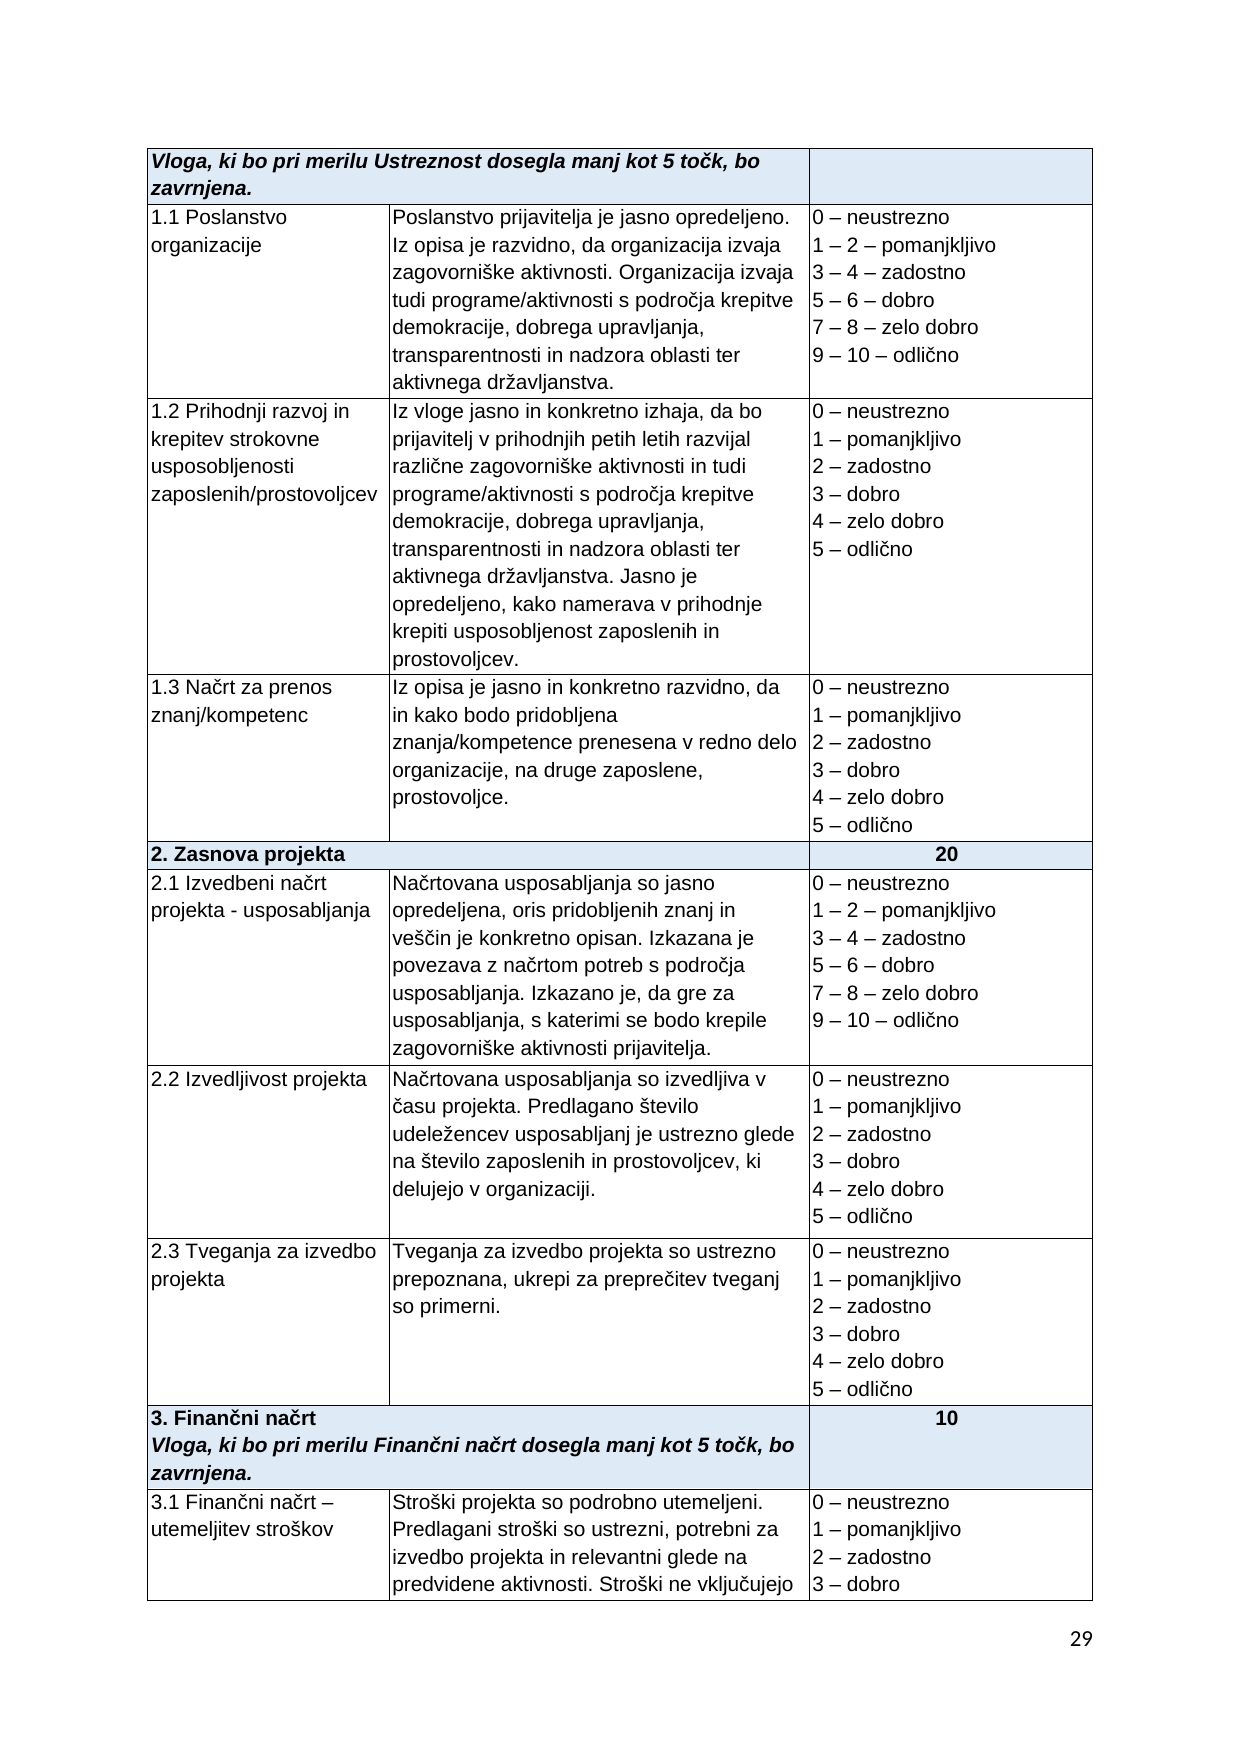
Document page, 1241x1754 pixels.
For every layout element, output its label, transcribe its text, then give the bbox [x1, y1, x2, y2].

table_cell 0 – neustrezno 1 – 2 – pomanjkljivo 3 – 4 – zadostno 5 – 6 – dobro 7 – 8 – zelo dobro 9 – 10 – odlično [810, 205, 1092, 398]
table_cell 1.2 Prihodnji razvoj in krepitev strokovne usposobljenosti zaposlenih/prostovoljcev [148, 399, 389, 674]
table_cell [810, 1490, 1092, 1600]
table_cell Tveganja za izvedbo projekta so ustrezno prepoznana, ukrepi za preprečitev tveganj so primerni. [390, 1239, 809, 1404]
table_cell 1.3 Načrt za prenos znanj/kompetenc [148, 675, 389, 841]
table_cell Iz vloge jasno in konkretno izhaja, da bo prijavitelj v prihodnjih petih letih razvijal različne zagovorniške aktivnosti in tudi programe/aktivnosti s področja krepitve demokracije, dobrega upravljanja, transparentnosti in nadzora oblasti ter aktivnega državljanstva. Jasno je opredeljeno, kako namerava v prihodnje krepiti usposobljenost zaposlenih in prostovoljcev. [390, 399, 809, 674]
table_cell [148, 1490, 389, 1600]
table_cell 2. Zasnova projekta [148, 842, 809, 869]
table_cell 2.3 Tveganja za izvedbo projekta [148, 1239, 389, 1404]
table_cell 0 – neustrezno 1 – pomanjkljivo 2 – zadostno 3 – dobro 4 – zelo dobro 5 – odlično [810, 1239, 1092, 1404]
table_cell 20 [810, 842, 1092, 869]
table_cell 10 [810, 1406, 1092, 1488]
table_cell 2.2 Izvedljivost projekta [148, 1066, 389, 1238]
table_cell Poslanstvo prijavitelja je jasno opredeljeno. Iz opisa je razvidno, da organizacija izvaja zagovorniške aktivnosti. Organizacija izvaja tudi programe/aktivnosti s področja krepitve demokracije, dobrega upravljanja, transparentnosti in nadzora oblasti ter aktivnega državljanstva. [390, 205, 809, 398]
table_cell Iz opisa je jasno in konkretno razvidno, da in kako bodo pridobljena znanja/kompetence prenesena v redno delo organizacije, na druge zaposlene, prostovoljce. [390, 675, 809, 841]
table_cell 0 – neustrezno 1 – pomanjkljivo 2 – zadostno 3 – dobro 4 – zelo dobro 5 – odlično [810, 1066, 1092, 1238]
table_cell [148, 149, 809, 204]
table_cell 2.1 Izvedbeni načrt projekta - usposabljanja [148, 870, 389, 1065]
table_cell 20 [810, 149, 1092, 204]
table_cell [390, 1490, 809, 1600]
table_cell 1.1 Poslanstvo organizacije [148, 205, 389, 398]
table_cell 3. Finančni načrt Vloga, ki bo pri merilu Finančni načrt dosegla manj kot 5 točk, bo zavrnjena. [148, 1406, 809, 1488]
table_cell Načrtovana usposabljanja so jasno opredeljena, oris pridobljenih znanj in veščin je konkretno opisan. Izkazana je povezava z načrtom potreb s področja usposabljanja. Izkazano je, da gre za usposabljanja, s katerimi se bodo krepile zagovorniške aktivnosti prijavitelja. [390, 870, 809, 1065]
table_cell 0 – neustrezno 1 – pomanjkljivo 2 – zadostno 3 – dobro 4 – zelo dobro 5 – odlično [810, 675, 1092, 841]
table_cell Načrtovana usposabljanja so izvedljiva v času projekta. Predlagano število udeležencev usposabljanj je ustrezno glede na število zaposlenih in prostovoljcev, ki delujejo v organizaciji. [390, 1066, 809, 1238]
table_cell 0 – neustrezno 1 – 2 – pomanjkljivo 3 – 4 – zadostno 5 – 6 – dobro 7 – 8 – zelo dobro 9 – 10 – odlično [810, 870, 1092, 1065]
table_cell 0 – neustrezno 1 – pomanjkljivo 2 – zadostno 3 – dobro 4 – zelo dobro 5 – odlično [810, 399, 1092, 674]
